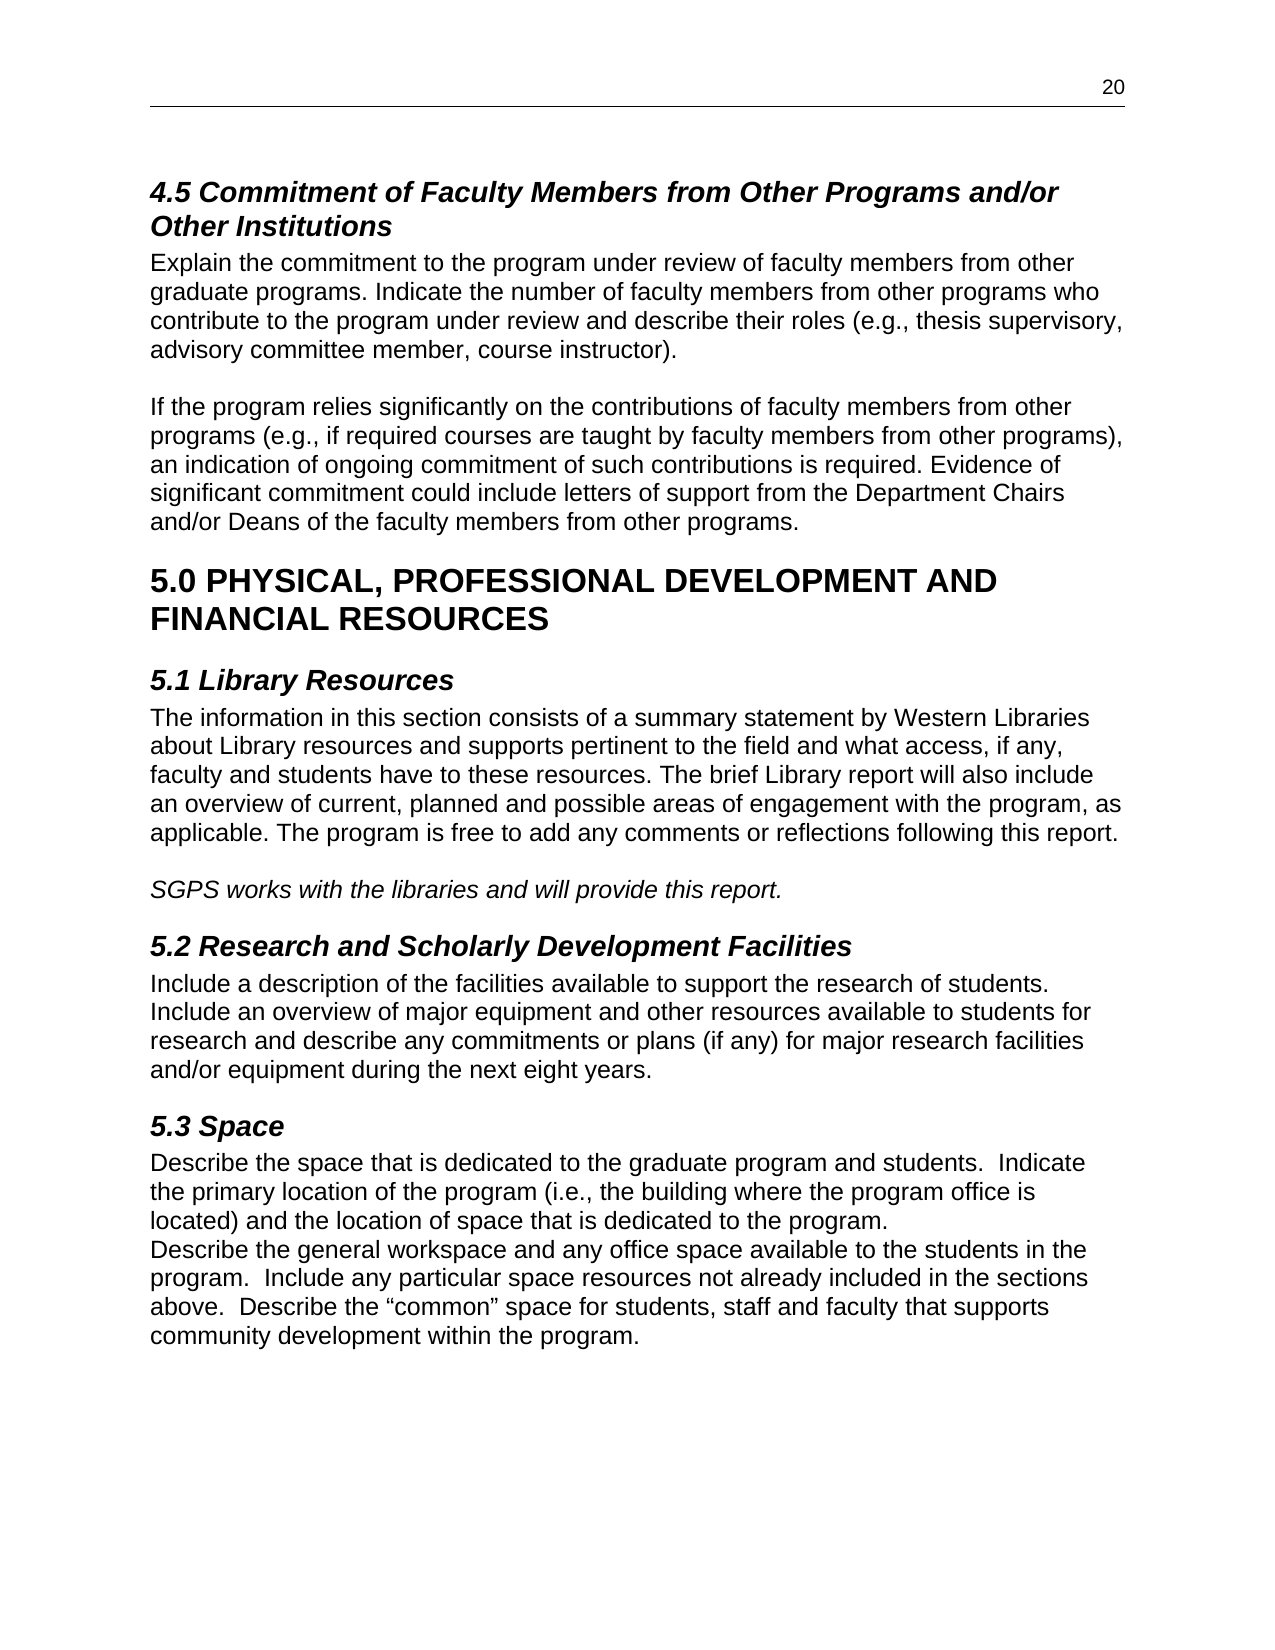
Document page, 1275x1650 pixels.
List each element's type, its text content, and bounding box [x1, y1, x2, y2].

text Explain the commitment to the program under review of faculty members from other graduate programs. Indicate the number of faculty members from other programs who contribute to the program under review and describe their roles (e.g., thesis supervisory, advisory committee member, course instructor). [150, 248, 1125, 363]
text Describe the space that is dedicated to the graduate program and students. Indicate the primary location of the program (i.e., the building where the program office is located) and the location of space that is dedicated to the program. [150, 1148, 1125, 1234]
text The information in this section consists of a summary statement by Western Libraries about Library resources and supports pertinent to the field and what access, if any, faculty and students have to these resources. The brief Library report will also include an overview of current, planned and possible areas of engagement with the program, as applicable. The program is free to add any comments or reflections following this report. [150, 702, 1125, 846]
text SGPS works with the libraries and will provide this report. [150, 875, 1125, 904]
text Describe the general workspace and any office space available to the students in the program. Include any particular space resources not already included in the sections above. Describe the “common” space for students, staff and faculty that supports community development within the program. [150, 1234, 1125, 1349]
subtitle 4.5 Commitment of Faculty Members from Other Programs and/or Other Institutions [150, 175, 1125, 242]
text Include a description of the facilities available to support the research of students. Include an overview of major equipment and other resources available to students for research and describe any commitments or plans (if any) for major research facilities and/or equipment during the next eight years. [150, 968, 1125, 1083]
subtitle 5.3 Space [150, 1108, 1125, 1142]
subtitle 5.0 PHYSICAL, PROFESSIONAL DEVELOPMENT AND FINANCIAL RESOURCES [150, 561, 1125, 638]
subtitle 5.1 Library Resources [150, 663, 1125, 696]
text If the program relies significantly on the contributions of faculty members from other programs (e.g., if required courses are taught by faculty members from other programs), an indication of ongoing commitment of such contributions is required. Evidence of significant commitment could include letters of support from the Department Chairs and/or Deans of the faculty members from other programs. [150, 392, 1125, 536]
subtitle 5.2 Research and Scholarly Development Facilities [150, 929, 1125, 962]
